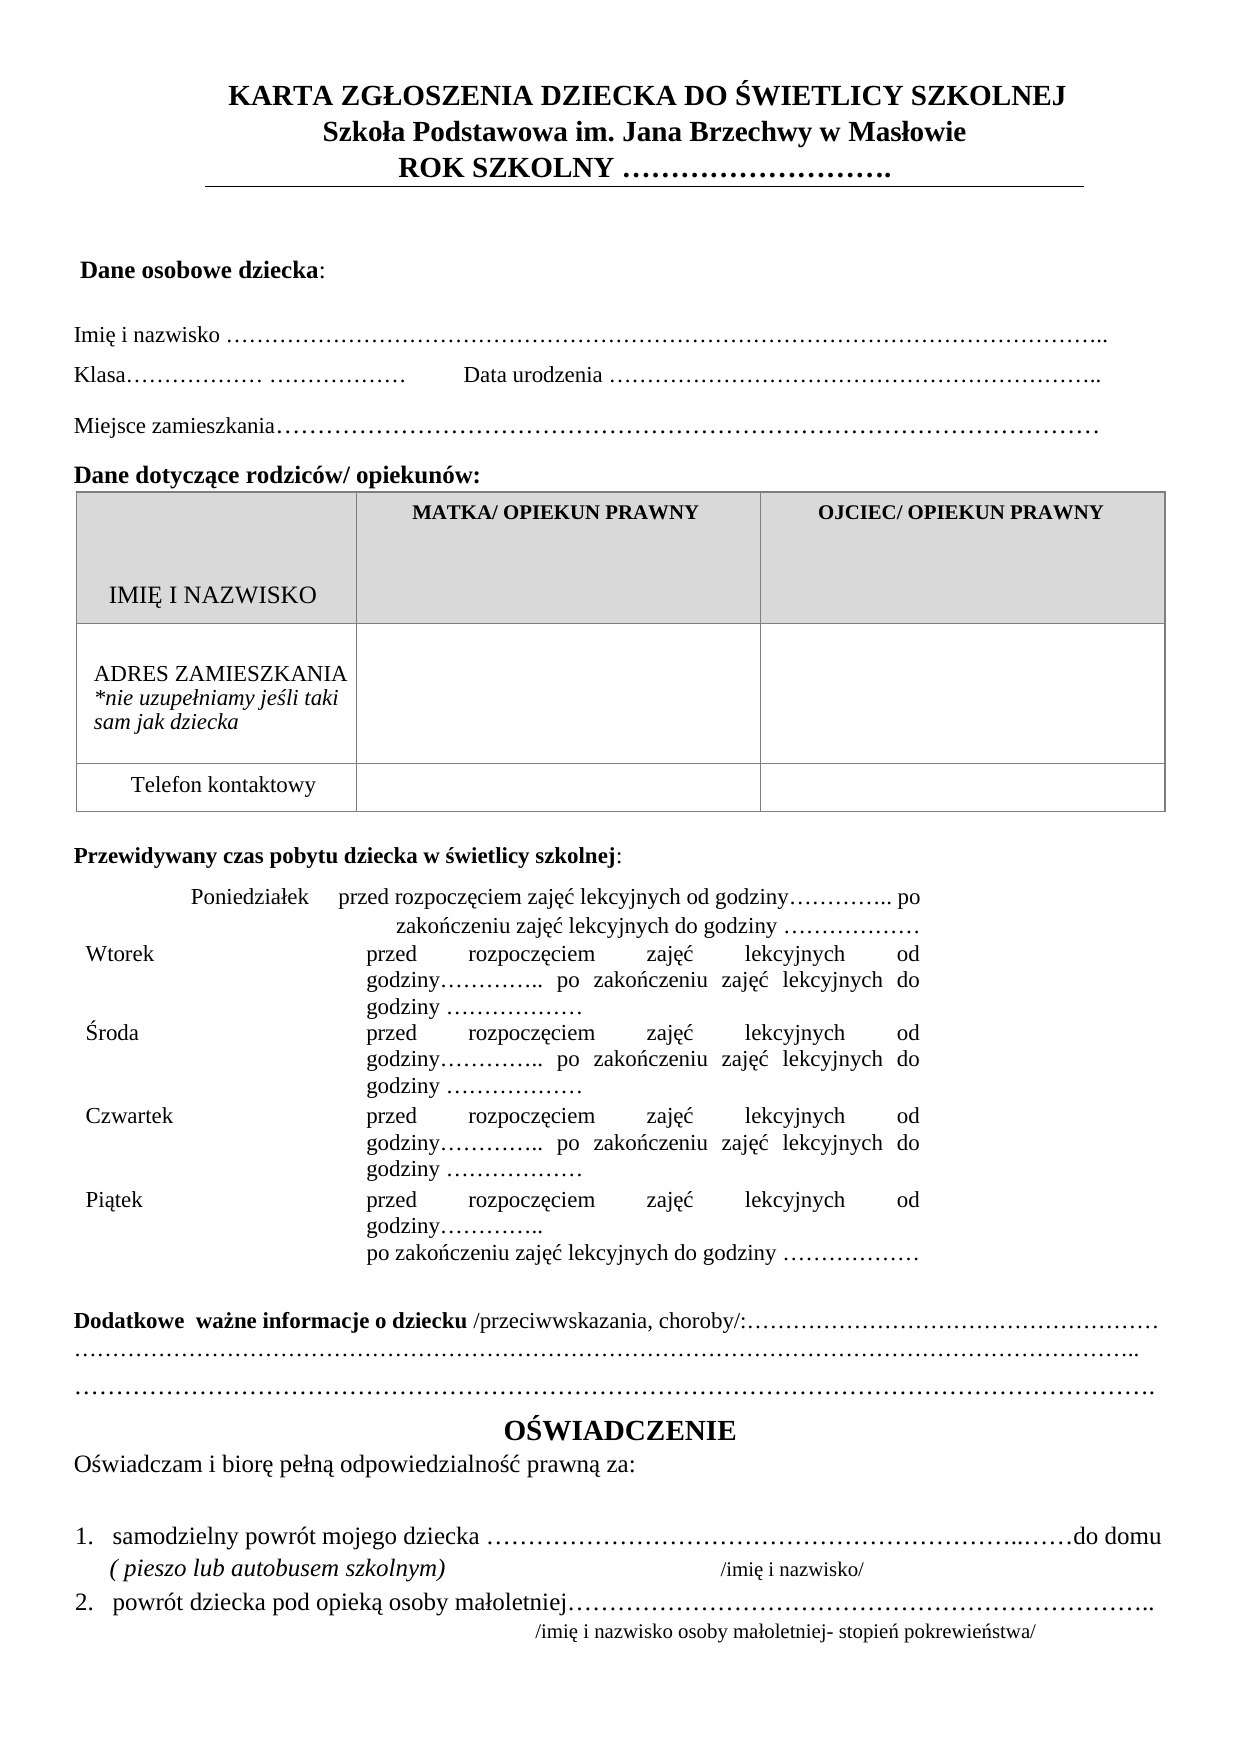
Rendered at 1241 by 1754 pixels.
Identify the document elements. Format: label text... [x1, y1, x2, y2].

table_cell przed rozpoczęciem zajęć lekcyjnych od godziny………….. po zakończeniu zajęć lekcyjnych do godziny ……………… [366, 1019, 920, 1103]
table_header OJCIEC/ OPIEKUN PRAWNY [761, 493, 1164, 623]
text Miejsce zamieszkania……………………………………………………………………………………… [73, 410, 1166, 438]
table_cell Środa [85, 1019, 366, 1103]
table_cell Piątek [85, 1186, 366, 1239]
table_cell Czwartek [85, 1103, 366, 1186]
text Dodatkowe ważne informacje o dziecku /przeciwwskazania, choroby/:……………………………………………… [73, 1307, 1166, 1333]
text …………………………………………………………………………………………………………………. [73, 1371, 1166, 1400]
table_header IMIĘ I NAZWISKO [77, 493, 356, 623]
text Przewidywany czas pobytu dziecka w świetlicy szkolnej: [73, 842, 1166, 869]
text ………………………………………………………………………………………………………………………….. [73, 1335, 1166, 1362]
table_header Wtorek [85, 940, 366, 1019]
text Imię i nazwisko …………………………………………………………………………………………………….. [73, 321, 1166, 347]
table_cell [357, 764, 760, 811]
subtitle ROK SZKOLNY ………………………. [124, 150, 1166, 184]
text Poniedziałek przed rozpoczęciem zajęć lekcyjnych od godziny………….. po zakończeniu zajęć lekcyjnych do godziny ……………… [75, 883, 921, 938]
subtitle OŚWIADCZENIE [124, 1413, 1116, 1447]
table_cell [761, 764, 1164, 811]
table_cell [357, 624, 760, 763]
text KARTA ZGŁOSZENIA DZIECKA DO ŚWIETLICY SZKOLNEJ [228, 78, 1166, 111]
text Dane osobowe dziecka: [73, 255, 1166, 283]
table_header MATKA/ OPIEKUN PRAWNY [357, 493, 760, 623]
list powrót dziecka pod opieką osoby małoletniej…………………………………………………………….. [75, 1587, 1166, 1616]
list samodzielny powrót mojego dziecka ………………………………………………………..……do domu [75, 1521, 1166, 1549]
table_cell przed rozpoczęciem zajęć lekcyjnych od godziny………….. po zakończeniu zajęć lekcyjnych do godziny ……………… [366, 1103, 920, 1186]
table_cell Telefon kontaktowy [77, 764, 356, 811]
text Szkoła Podstawowa im. Jana Brzechwy w Masłowie [322, 114, 1166, 147]
table_header przed rozpoczęciem zajęć lekcyjnych od godziny………….. po zakończeniu zajęć lekcyjnych do godziny ……………… [366, 940, 920, 1019]
text Klasa……………… ……………… Data urodzenia ……………………………………………………….. [73, 361, 1166, 387]
text po zakończeniu zajęć lekcyjnych do godziny ……………… [121, 1239, 1166, 1265]
text ( pieszo lub autobusem szkolnym) /imię i nazwisko/ [109, 1553, 1166, 1581]
text Oświadczam i biorę pełną odpowiedzialność prawną za: [73, 1449, 1166, 1478]
text Dane dotyczące rodziców/ opiekunów: [73, 460, 1166, 489]
table_cell przed rozpoczęciem zajęć lekcyjnych od godziny………….. [366, 1186, 920, 1239]
text /imię i nazwisko osoby małoletniej- stopień pokrewieństwa/ [535, 1619, 1166, 1643]
table_cell ADRES ZAMIESZKANIA *nie uzupełniamy jeśli taki sam jak dziecka [77, 624, 356, 763]
table_cell [761, 624, 1164, 763]
